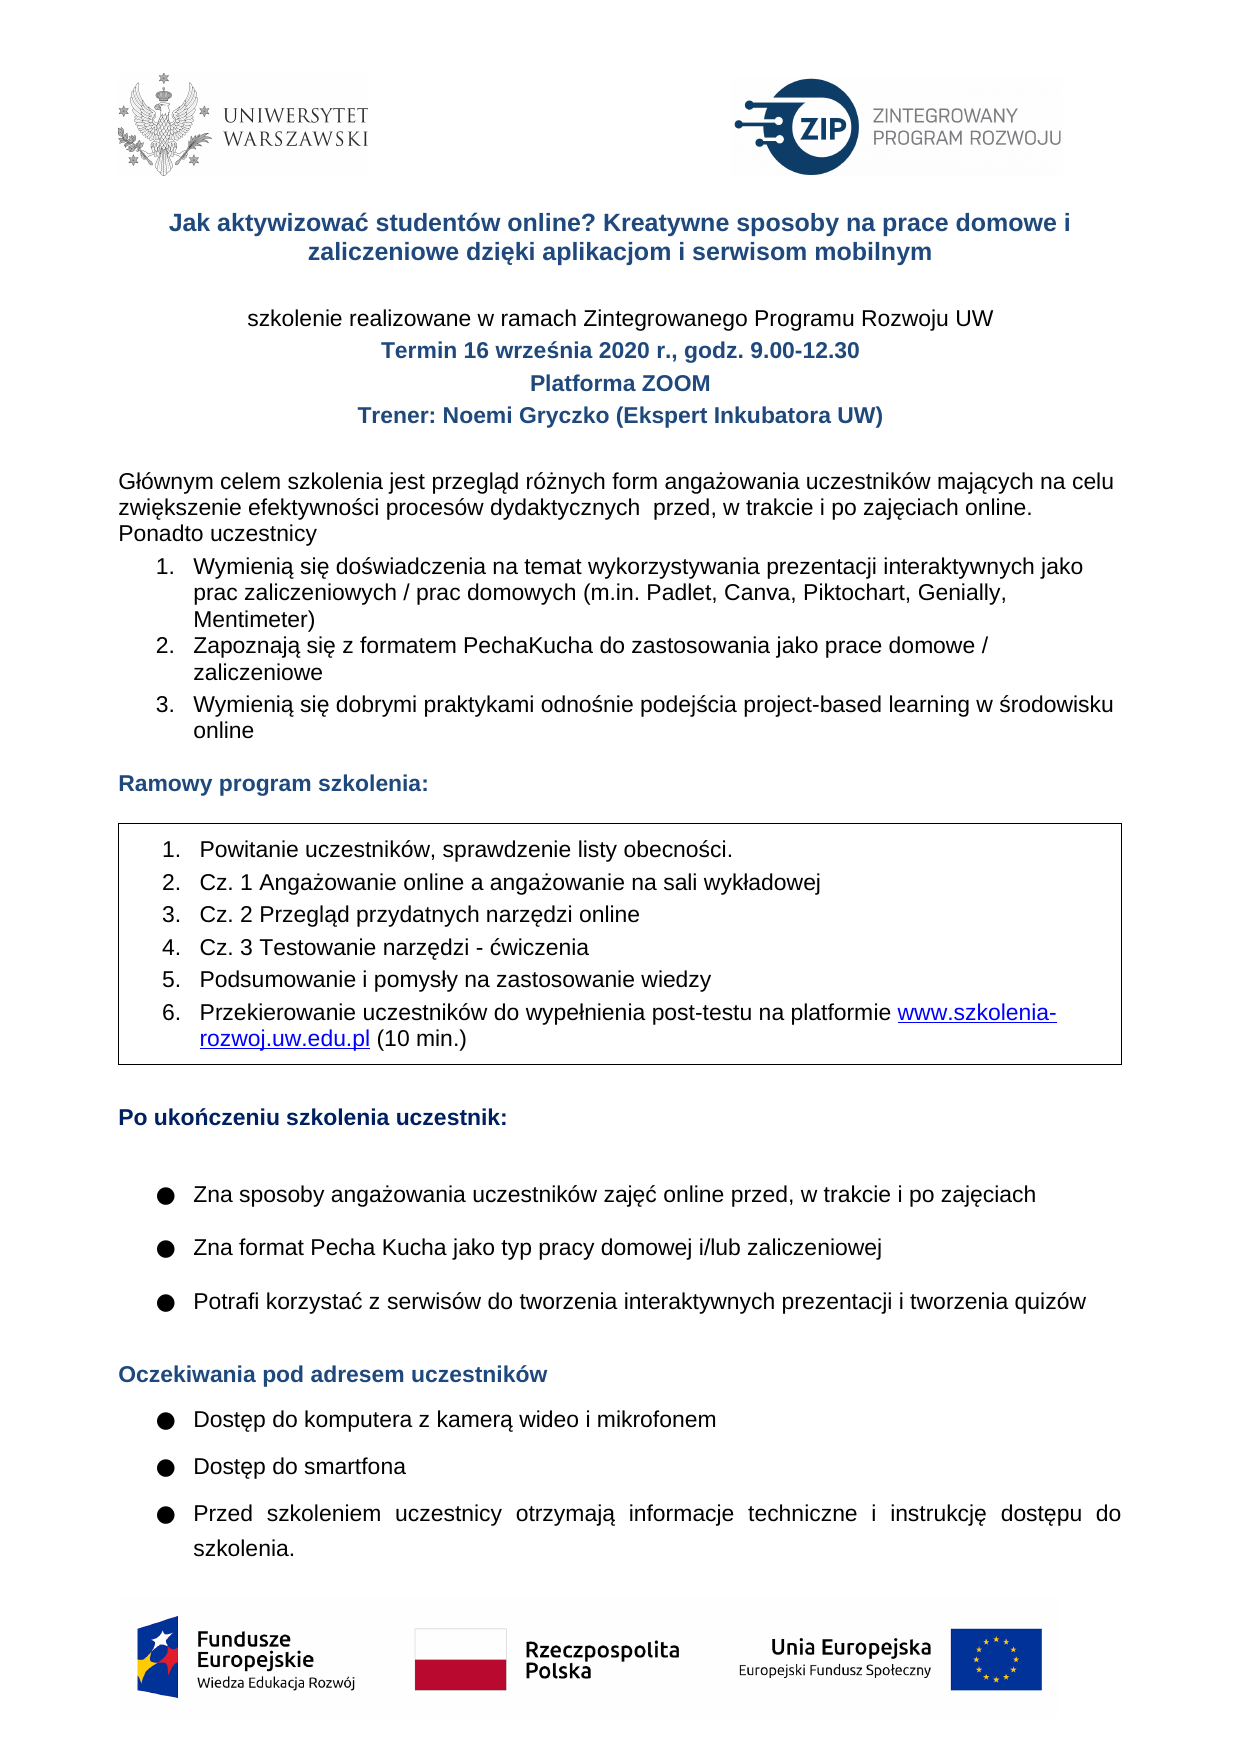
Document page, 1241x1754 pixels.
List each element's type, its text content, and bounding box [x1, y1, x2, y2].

list Potrafi korzystać z serwisów do tworzenia interaktywnych prezentacji i tworzenia quizów [156, 1275, 1122, 1322]
text Ramowy program szkolenia: [118, 770, 1122, 796]
table_header Powitanie uczestników, sprawdzenie listy obecności. Cz. 1 Angażowanie online a angażowanie na sali wykładowej Cz. 2 Przegląd przydatnych narzędzi online Cz. 3 Testowanie narzędzi - ćwiczenia Podsumowanie i pomysły na zastosowanie wiedzy Przekierowanie uczestników do wypełnienia post-testu na platformie www.szkolenia-rozwoj.uw.edu.pl (10 min.) [119, 824, 1121, 1063]
text Platforma ZOOM [118, 370, 1122, 396]
picture [118, 1596, 1061, 1718]
list Zna format Pecha Kucha jako typ pracy domowej i/lub zaliczeniowej [156, 1222, 1122, 1269]
list Zapoznają się z formatem PechaKucha do zastosowania jako prace domowe / zaliczeniowe [156, 632, 1122, 685]
text Oczekiwania pod adresem uczestników [118, 1361, 1122, 1387]
picture [731, 78, 1064, 176]
text szkolenie realizowane w ramach Zintegrowanego Programu Rozwoju UW [118, 305, 1122, 331]
list Dostęp do komputera z kamerą wideo i mikrofonem [156, 1393, 1122, 1441]
text Trener: Noemi Gryczko (Ekspert Inkubatora UW) [118, 402, 1122, 429]
text Termin 16 września 2020 r., godz. 9.00-12.30 [118, 337, 1122, 364]
text Głównym celem szkolenia jest przegląd różnych form angażowania uczestników mających na celu zwiększenie efektywności procesów dydaktycznych przed, w trakcie i po zajęciach online. Ponadto uczestnicy [118, 468, 1122, 547]
list Wymienią się dobrymi praktykami odnośnie podejścia project-based learning w środowisku online [156, 691, 1122, 744]
text Po ukończeniu szkolenia uczestnik: [118, 1103, 1122, 1130]
text Jak aktywizować studentów online? Kreatywne sposoby na prace domowe i zaliczeniowe dzięki aplikacjom i serwisom mobilnym [118, 208, 1122, 266]
list Przed szkoleniem uczestnicy otrzymają informacje techniczne i instrukcję dostępu do szkolenia. [156, 1487, 1122, 1561]
list Wymienią się doświadczenia na temat wykorzystywania prezentacji interaktywnych jako prac zaliczeniowych / prac domowych (m.in. Padlet, Canva, Piktochart, Genially, Mentimeter) [156, 553, 1122, 632]
picture [118, 73, 368, 176]
list Dostęp do smartfona [156, 1441, 1122, 1487]
list Zna sposoby angażowania uczestników zajęć online przed, w trakcie i po zajęciach [156, 1169, 1122, 1216]
